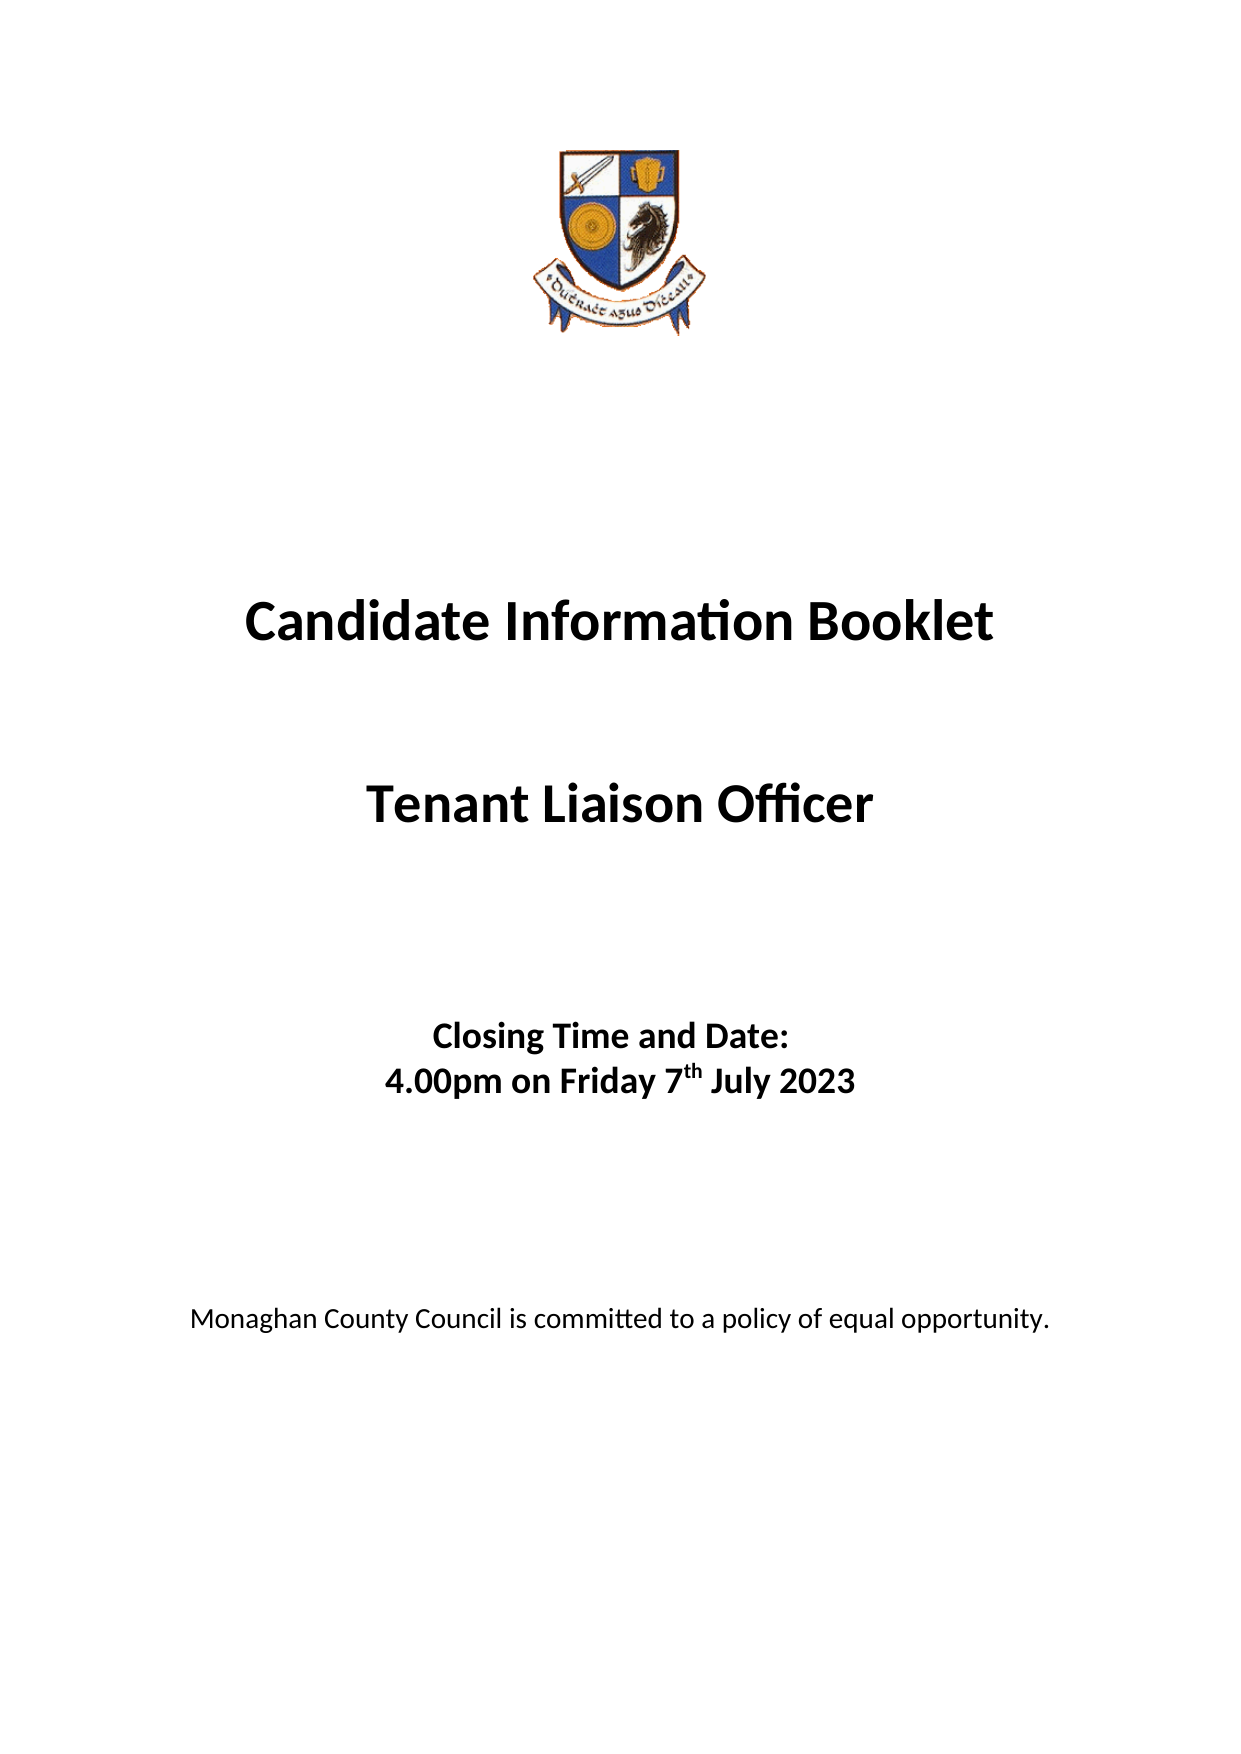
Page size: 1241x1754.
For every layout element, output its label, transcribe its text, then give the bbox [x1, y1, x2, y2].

text 4.00pm on Friday 7th July 2023 [150, 1057, 1090, 1103]
text Closing Time and Date: [150, 1012, 1090, 1057]
text Monaghan County Council is committed to a policy of equal opportunity. [150, 1300, 1090, 1336]
text Tenant Liaison Officer [150, 768, 1090, 837]
text Candidate Information Booklet [150, 583, 1090, 654]
picture [533, 150, 708, 336]
